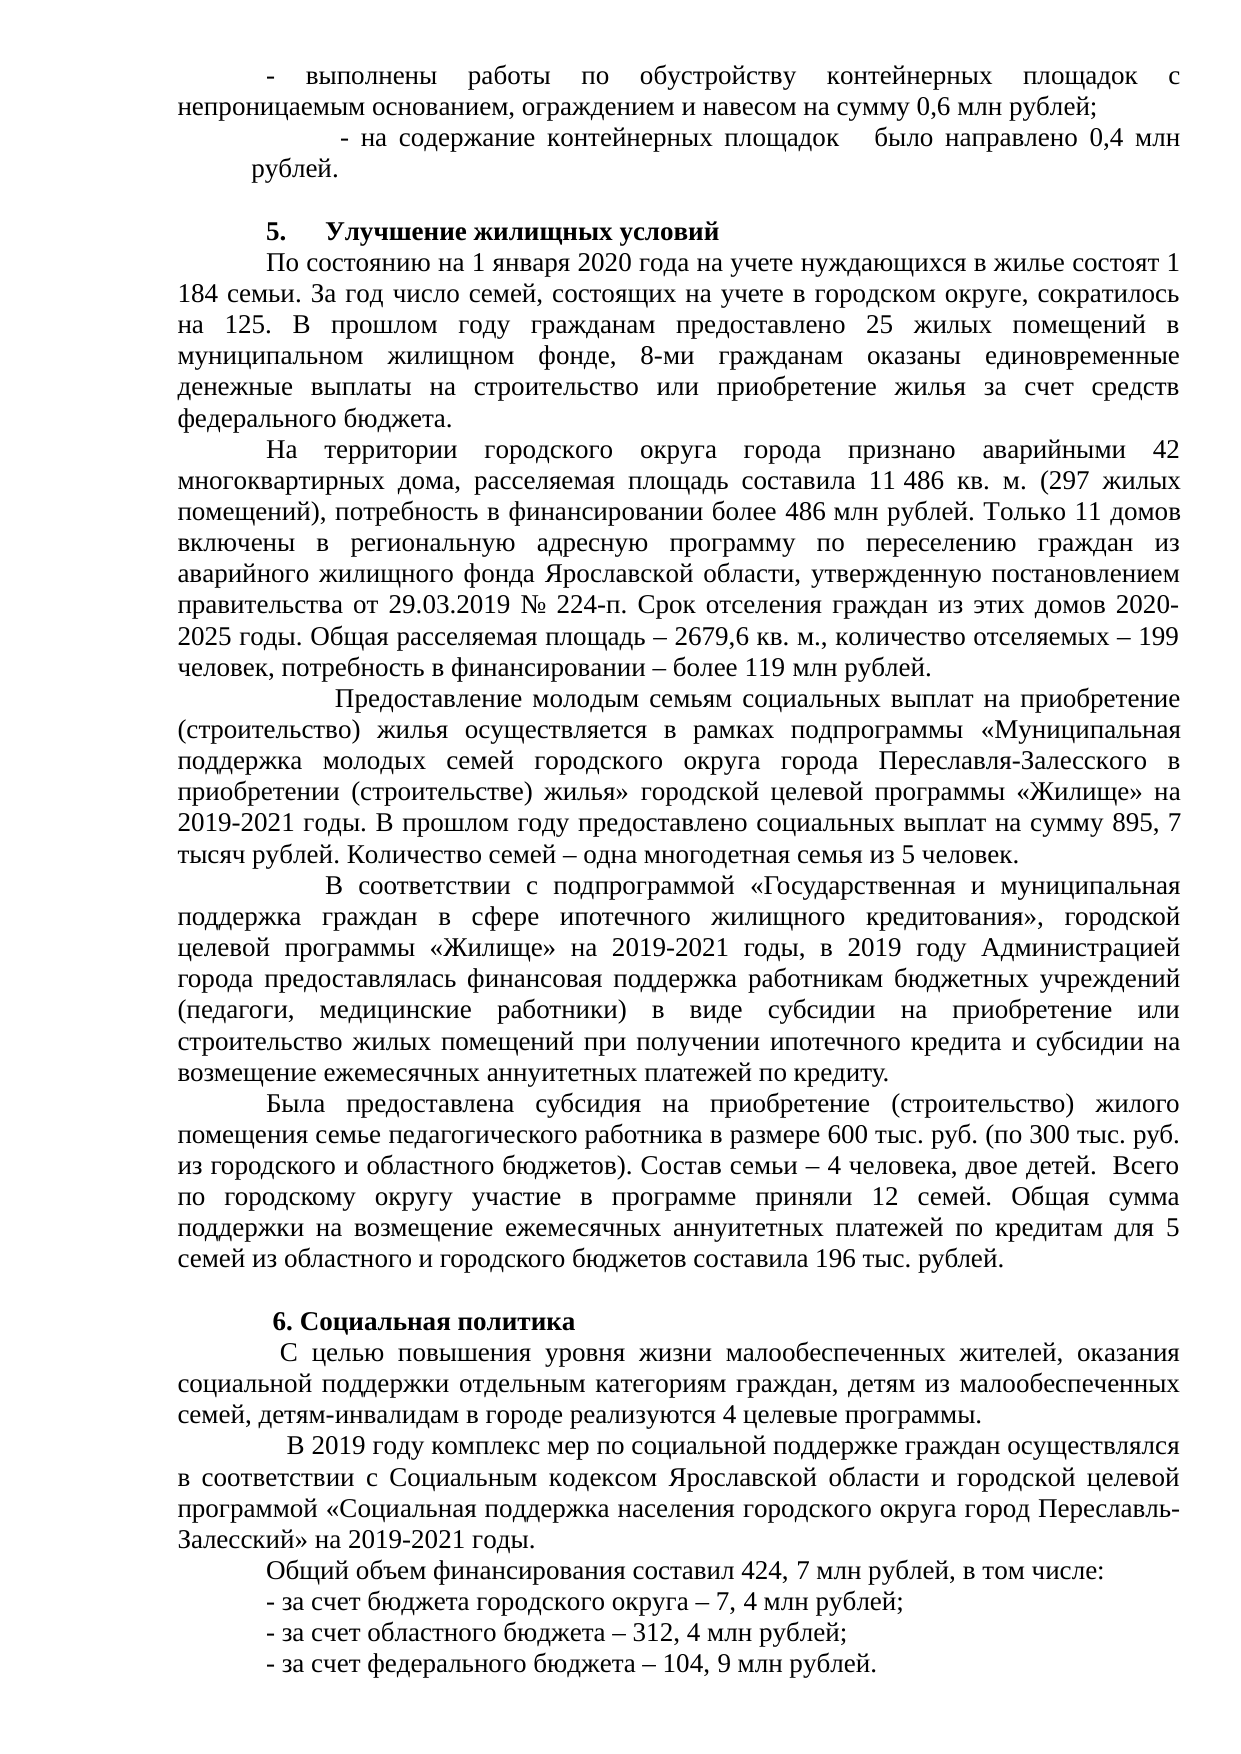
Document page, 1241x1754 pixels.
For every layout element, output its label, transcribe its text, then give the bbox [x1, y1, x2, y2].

list Улучшение жилищных условий [177, 215, 1181, 246]
text На территории городского округа города признано аварийными 42 многоквартирных дома, расселяемая площадь составила 11 486 кв. м. (297 жилых помещений), потребность в финансировании более 486 млн рублей. Только 11 домов включены в региональную адресную программу по переселению граждан из аварийного жилищного фонда Ярославской области, утвержденную постановлением правительства от 29.03.2019 № 224-п. Срок отселения граждан из этих домов 2020-2025 годы. Общая расселяемая площадь – 2679,6 кв. м., количество отселяемых – 199 человек, потребность в финансировании – более 119 млн рублей. [177, 433, 1181, 682]
text Была предоставлена субсидия на приобретение (строительство) жилого помещения семье педагогического работника в размере 600 тыс. руб. (по 300 тыс. руб. из городского и областного бюджетов). Состав семьи – 4 человека, двое детей. Всего по городскому округу участие в программе приняли 12 семей. Общая сумма поддержки на возмещение ежемесячных аннуитетных платежей по кредитам для 5 семей из областного и городского бюджетов составила 196 тыс. рублей. [177, 1087, 1181, 1274]
text 6. Социальная политика [177, 1305, 1181, 1336]
text - за счет областного бюджета – 312, 4 млн рублей; [177, 1616, 1181, 1647]
text В 2019 году комплекс мер по социальной поддержке граждан осуществлялся в соответствии с Социальным кодексом Ярославской области и городской целевой программой «Социальная поддержка населения городского округа город Переславль-Залесский» на 2019-2021 годы. [177, 1429, 1181, 1554]
list - на содержание контейнерных площадок было направлено 0,4 млн рублей. [251, 121, 1181, 184]
list - выполнены работы по обустройству контейнерных площадок с непроницаемым основанием, ограждением и навесом на сумму 0,6 млн рублей; [177, 59, 1181, 121]
text Предоставление молодым семьям социальных выплат на приобретение (строительство) жилья осуществляется в рамках подпрограммы «Муниципальная поддержка молодых семей городского округа города Переславля-Залесского в приобретении (строительстве) жилья» городской целевой программы «Жилище» на 2019-2021 годы. В прошлом году предоставлено социальных выплат на сумму 895, 7 тысяч рублей. Количество семей – одна многодетная семья из 5 человек. [177, 682, 1181, 869]
text С целью повышения уровня жизни малообеспеченных жителей, оказания социальной поддержки отдельным категориям граждан, детям из малообеспеченных семей, детям-инвалидам в городе реализуются 4 целевые программы. [177, 1336, 1181, 1429]
text По состоянию на 1 января 2020 года на учете нуждающихся в жилье состоят 1 184 семьи. За год число семей, состоящих на учете в городском округе, сократилось на 125. В прошлом году гражданам предоставлено 25 жилых помещений в муниципальном жилищном фонде, 8-ми гражданам оказаны единовременные денежные выплаты на строительство или приобретение жилья за счет средств федерального бюджета. [177, 246, 1181, 433]
text - за счет федерального бюджета – 104, 9 млн рублей. [177, 1647, 1181, 1679]
text Общий объем финансирования составил 424, 7 млн рублей, в том числе: [177, 1554, 1181, 1585]
text - за счет бюджета городского округа – 7, 4 млн рублей; [177, 1585, 1181, 1616]
text В соответствии с подпрограммой «Государственная и муниципальная поддержка граждан в сфере ипотечного жилищного кредитования», городской целевой программы «Жилище» на 2019-2021 годы, в 2019 году Администрацией города предоставлялась финансовая поддержка работникам бюджетных учреждений (педагоги, медицинские работники) в виде субсидии на приобретение или строительство жилых помещений при получении ипотечного кредита и субсидии на возмещение ежемесячных аннуитетных платежей по кредиту. [177, 869, 1181, 1087]
